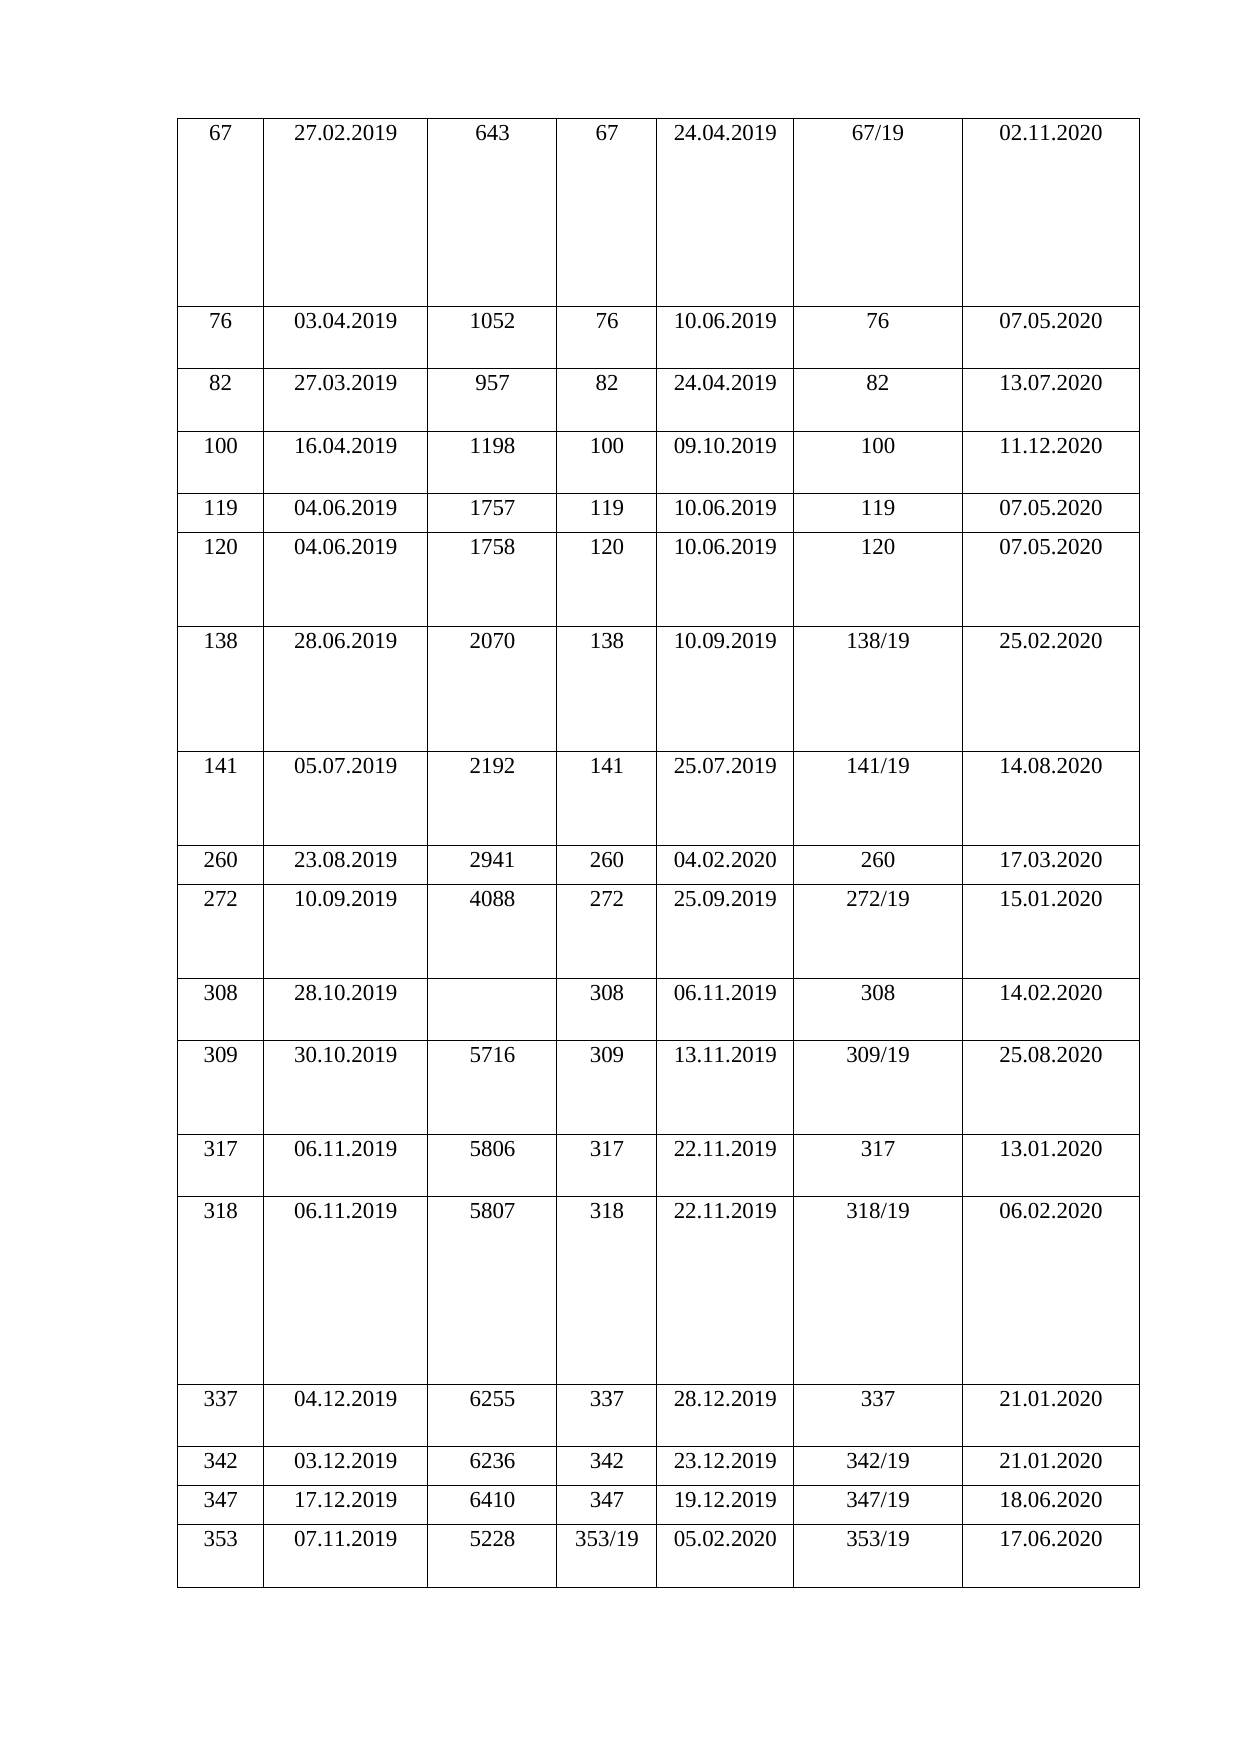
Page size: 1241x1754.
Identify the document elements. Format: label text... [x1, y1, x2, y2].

table_cell 317 [794, 1135, 962, 1196]
table_cell 14.02.2020 [963, 979, 1139, 1040]
table_cell 6255 [428, 1385, 556, 1446]
table_cell 100 [794, 432, 962, 493]
table_cell 342/19 [794, 1447, 962, 1485]
table_cell 07.05.2020 [963, 494, 1139, 532]
table_cell 318 [178, 1197, 263, 1384]
table_cell 09.10.2019 [657, 432, 793, 493]
table_cell 67 [557, 119, 656, 306]
table_cell 100 [557, 432, 656, 493]
table_cell 04.06.2019 [264, 494, 427, 532]
table_cell 309 [178, 1041, 263, 1134]
table_cell 5716 [428, 1041, 556, 1134]
table_cell 05.02.2020 [657, 1525, 793, 1587]
table_cell 353/19 [794, 1525, 962, 1587]
table_cell 342 [178, 1447, 263, 1485]
table_cell 25.08.2020 [963, 1041, 1139, 1134]
table_cell 13.07.2020 [963, 369, 1139, 431]
table_cell 138 [557, 627, 656, 751]
table_cell 2192 [428, 752, 556, 845]
table_cell 04.12.2019 [264, 1385, 427, 1446]
table_cell 27.03.2019 [264, 369, 427, 431]
table_cell 22.11.2019 [657, 1197, 793, 1384]
table_cell 119 [178, 494, 263, 532]
table_cell 22.11.2019 [657, 1135, 793, 1196]
table_cell 309/19 [794, 1041, 962, 1134]
table_cell 02.11.2020 [963, 119, 1139, 306]
table_cell 120 [178, 533, 263, 626]
table_cell 5806 [428, 1135, 556, 1196]
table_cell 141 [557, 752, 656, 845]
table_cell 347 [178, 1486, 263, 1524]
table_cell 05.07.2019 [264, 752, 427, 845]
table_cell 6236 [428, 1447, 556, 1485]
table_cell 347/19 [794, 1486, 962, 1524]
table_cell 272 [557, 885, 656, 977]
table_cell 10.09.2019 [264, 885, 427, 977]
table_cell 11.12.2020 [963, 432, 1139, 493]
table_cell 2941 [428, 846, 556, 884]
table_cell 10.06.2019 [657, 307, 793, 368]
table_cell 67 [178, 119, 263, 306]
table_cell 308 [557, 979, 656, 1040]
table_cell 17.12.2019 [264, 1486, 427, 1524]
table_cell [428, 979, 556, 1040]
table_cell 260 [178, 846, 263, 884]
table_cell 141 [178, 752, 263, 845]
table_cell 4088 [428, 885, 556, 977]
table_cell 353 [178, 1525, 263, 1587]
table_cell 21.01.2020 [963, 1385, 1139, 1446]
table_cell 06.02.2020 [963, 1197, 1139, 1384]
table_cell 82 [557, 369, 656, 431]
table_cell 5228 [428, 1525, 556, 1587]
table_cell 260 [557, 846, 656, 884]
table_cell 1758 [428, 533, 556, 626]
table_cell 76 [557, 307, 656, 368]
table_cell 16.04.2019 [264, 432, 427, 493]
table_cell 141/19 [794, 752, 962, 845]
table_cell 23.08.2019 [264, 846, 427, 884]
table_cell 337 [178, 1385, 263, 1446]
table_cell 15.01.2020 [963, 885, 1139, 977]
table_cell 03.04.2019 [264, 307, 427, 368]
table_cell 120 [794, 533, 962, 626]
table_cell 318/19 [794, 1197, 962, 1384]
table_cell 30.10.2019 [264, 1041, 427, 1134]
table_cell 260 [794, 846, 962, 884]
table_cell 06.11.2019 [264, 1197, 427, 1384]
table_cell 119 [557, 494, 656, 532]
table_cell 10.09.2019 [657, 627, 793, 751]
table_cell 353/19 [557, 1525, 656, 1587]
table_cell 138/19 [794, 627, 962, 751]
table_cell 347 [557, 1486, 656, 1524]
table_cell 337 [557, 1385, 656, 1446]
table_cell 17.03.2020 [963, 846, 1139, 884]
table_cell 957 [428, 369, 556, 431]
table_cell 138 [178, 627, 263, 751]
table_cell 67/19 [794, 119, 962, 306]
table_cell 309 [557, 1041, 656, 1134]
table_cell 17.06.2020 [963, 1525, 1139, 1587]
table_cell 25.02.2020 [963, 627, 1139, 751]
table_cell 23.12.2019 [657, 1447, 793, 1485]
table_cell 04.02.2020 [657, 846, 793, 884]
table_cell 10.06.2019 [657, 494, 793, 532]
table_cell 04.06.2019 [264, 533, 427, 626]
table_cell 28.06.2019 [264, 627, 427, 751]
table_cell 06.11.2019 [657, 979, 793, 1040]
table_cell 317 [557, 1135, 656, 1196]
table_cell 13.11.2019 [657, 1041, 793, 1134]
table_cell 5807 [428, 1197, 556, 1384]
table_cell 76 [794, 307, 962, 368]
table_cell 07.05.2020 [963, 533, 1139, 626]
table_cell 119 [794, 494, 962, 532]
table_cell 1198 [428, 432, 556, 493]
table_cell 1052 [428, 307, 556, 368]
table_cell 317 [178, 1135, 263, 1196]
table_cell 82 [178, 369, 263, 431]
table_cell 2070 [428, 627, 556, 751]
table_cell 76 [178, 307, 263, 368]
table_cell 10.06.2019 [657, 533, 793, 626]
table_cell 272/19 [794, 885, 962, 977]
table_cell 24.04.2019 [657, 369, 793, 431]
table_cell 27.02.2019 [264, 119, 427, 306]
table_cell 337 [794, 1385, 962, 1446]
table_cell 24.04.2019 [657, 119, 793, 306]
table_cell 28.12.2019 [657, 1385, 793, 1446]
table_cell 18.06.2020 [963, 1486, 1139, 1524]
table_cell 308 [794, 979, 962, 1040]
table_cell 272 [178, 885, 263, 977]
table_cell 1757 [428, 494, 556, 532]
table_cell 06.11.2019 [264, 1135, 427, 1196]
table_cell 25.07.2019 [657, 752, 793, 845]
table_cell 07.11.2019 [264, 1525, 427, 1587]
table_cell 100 [178, 432, 263, 493]
table_cell 342 [557, 1447, 656, 1485]
table_cell 28.10.2019 [264, 979, 427, 1040]
table_cell 643 [428, 119, 556, 306]
table_cell 13.01.2020 [963, 1135, 1139, 1196]
table_cell 25.09.2019 [657, 885, 793, 977]
table_cell 308 [178, 979, 263, 1040]
table_cell 21.01.2020 [963, 1447, 1139, 1485]
table_cell 07.05.2020 [963, 307, 1139, 368]
table_cell 03.12.2019 [264, 1447, 427, 1485]
table_cell 318 [557, 1197, 656, 1384]
table_cell 82 [794, 369, 962, 431]
table_cell 14.08.2020 [963, 752, 1139, 845]
table_cell 19.12.2019 [657, 1486, 793, 1524]
table_cell 6410 [428, 1486, 556, 1524]
table_cell 120 [557, 533, 656, 626]
